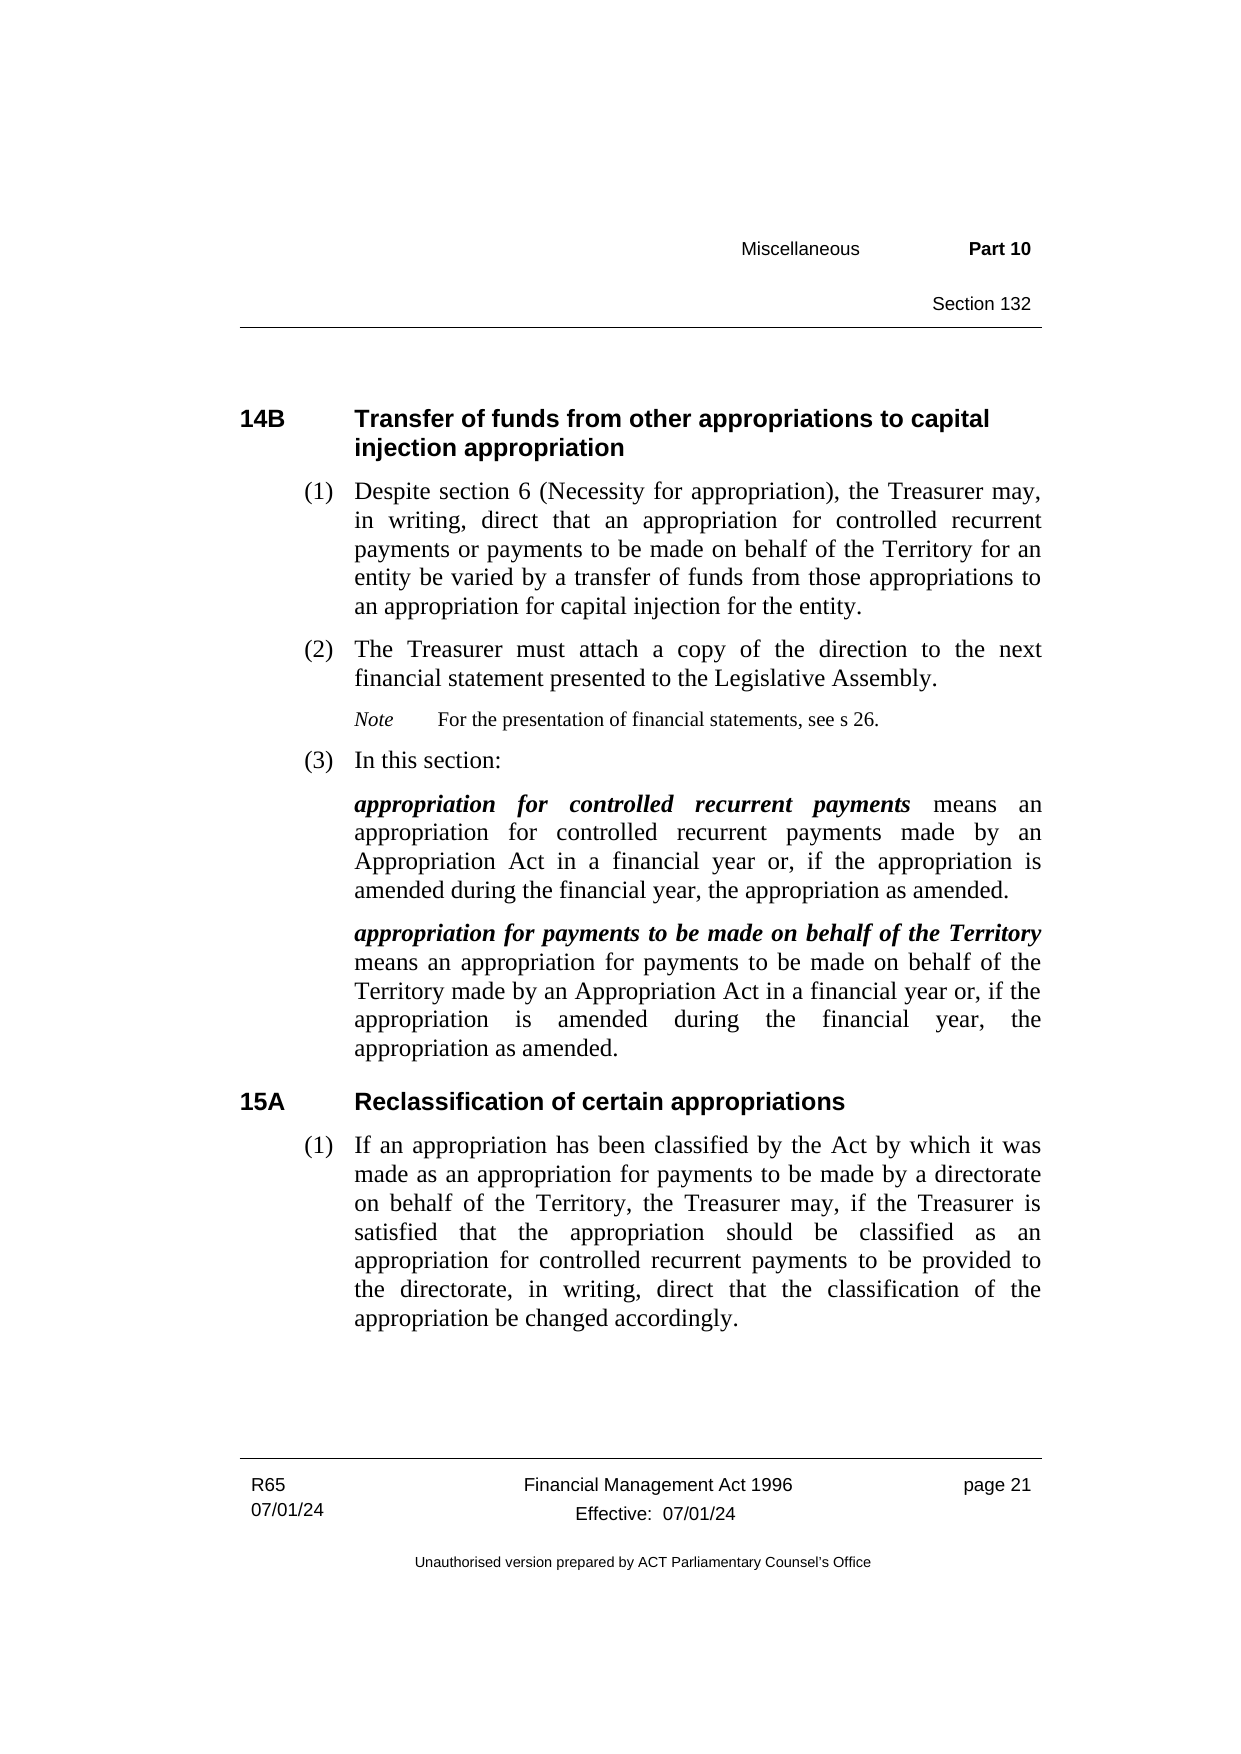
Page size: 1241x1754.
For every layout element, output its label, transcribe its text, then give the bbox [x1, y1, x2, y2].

text Note For the presentation of financial statements, see s 26. [354, 707, 1042, 731]
text (1) If an appropriation has been classified by the Act by which it was made as an appropriation for payments to be made by a directorate on behalf of the Territory, the Treasurer may, if the Treasurer is satisfied that the appropriation should be classified as an appropriation for controlled recurrent payments to be provided to the directorate, in writing, direct that the classification of the appropriation be changed accordingly. [239, 1130, 1042, 1332]
text 14B Transfer of funds from other appropriations to capital injection appropriation [239, 404, 1042, 462]
text appropriation for payments to be made on behalf of the Territory means an appropriation for payments to be made on behalf of the Territory made by an Appropriation Act in a financial year or, if the appropriation is amended during the financial year, the appropriation as amended. [354, 918, 1042, 1062]
text appropriation for controlled recurrent payments means an appropriation for controlled recurrent payments made by an Appropriation Act in a financial year or, if the appropriation is amended during the financial year, the appropriation as amended. [354, 789, 1042, 904]
text (1) Despite section 6 (Necessity for appropriation), the Treasurer may, in writing, direct that an appropriation for controlled recurrent payments or payments to be made on behalf of the Territory for an entity be varied by a transfer of funds from those appropriations to an appropriation for capital injection for the entity. [239, 476, 1042, 620]
text 15A Reclassification of certain appropriations [239, 1087, 1042, 1116]
text (3) In this section: [239, 745, 1042, 774]
text (2) The Treasurer must attach a copy of the direction to the next financial statement presented to the Legislative Assembly. [239, 634, 1042, 692]
